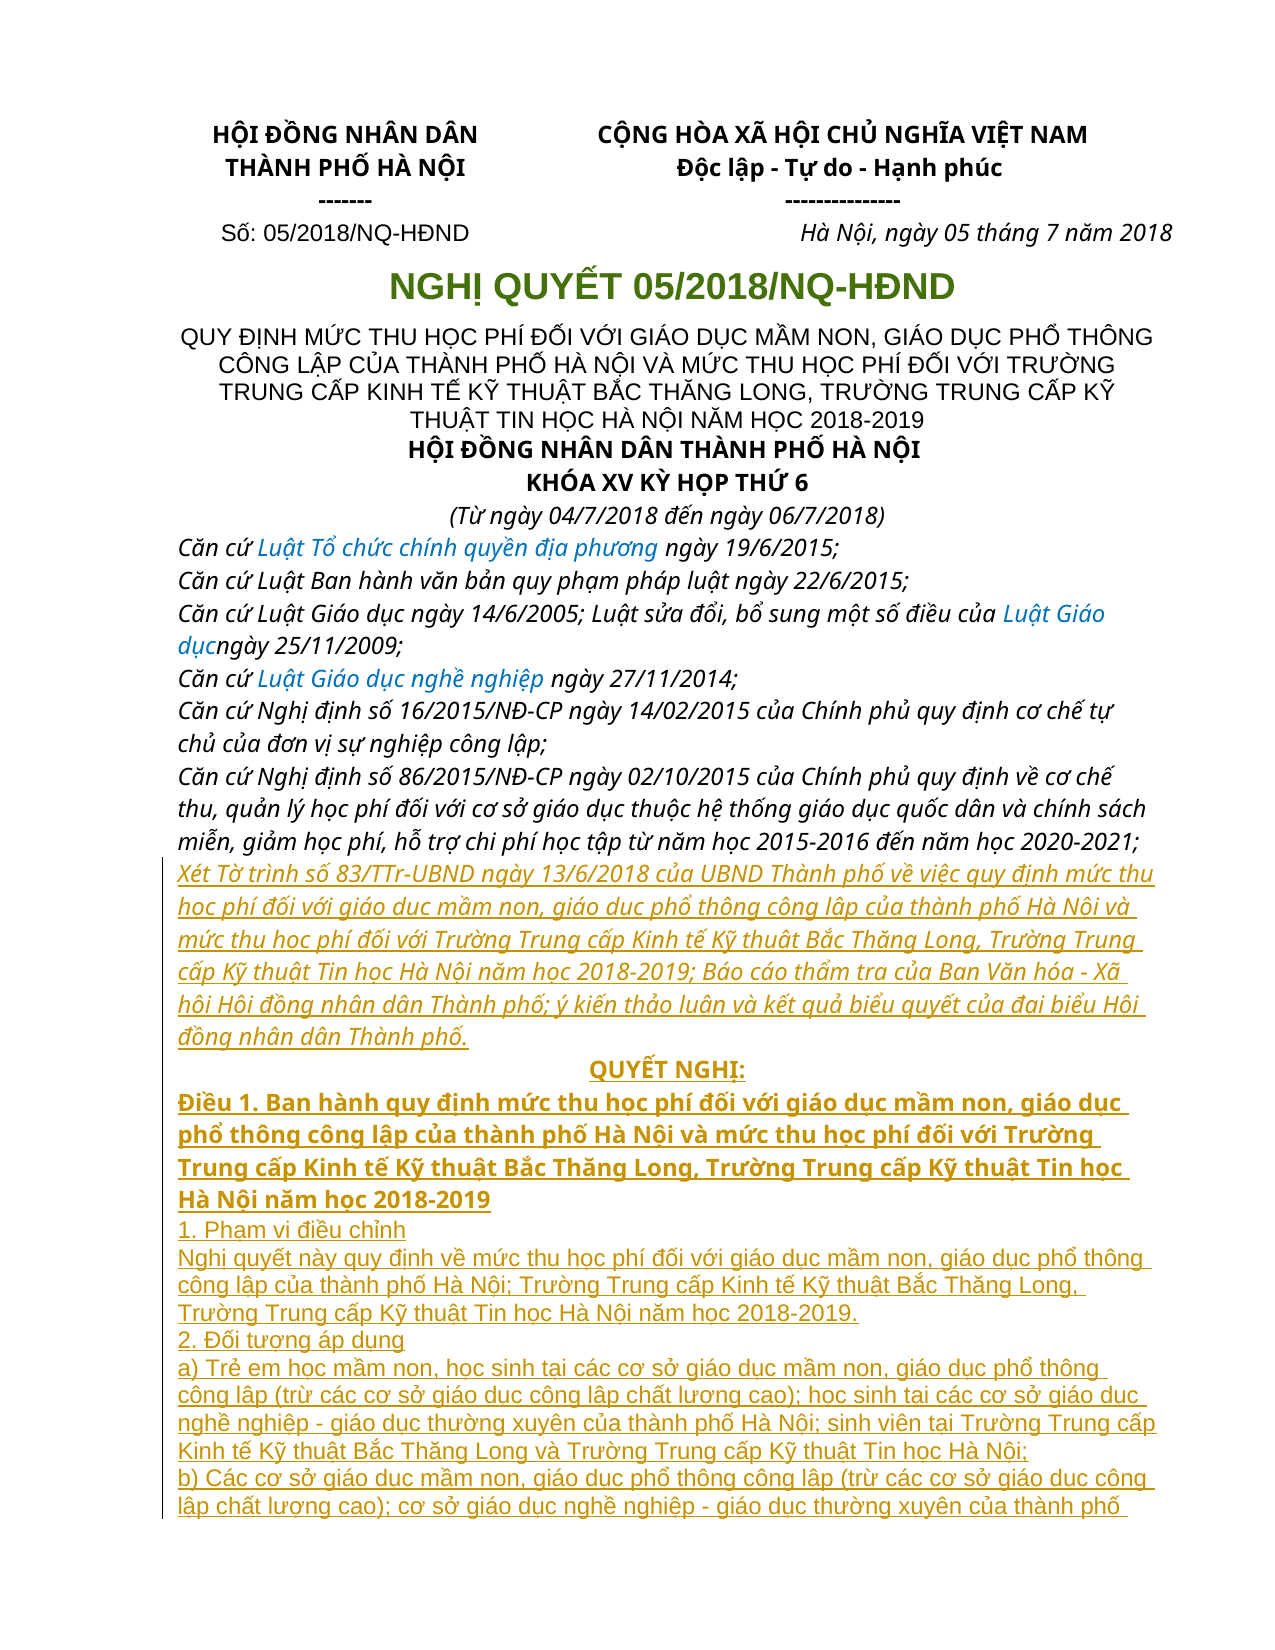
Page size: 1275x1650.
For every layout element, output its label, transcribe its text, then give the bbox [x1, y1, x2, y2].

text (Từ ngày 04/7/2018 đến ngày 06/7/2018) [177, 498, 1157, 531]
text QUY ĐỊNH MỨC THU HỌC PHÍ ĐỐI VỚI GIÁO DỤC MẦM NON, GIÁO DỤC PHỔ THÔNG CÔNG LẬP CỦA THÀNH PHỐ HÀ NỘI VÀ MỨC THU HỌC PHÍ ĐỐI VỚI TRƯỜNG TRUNG CẤP KINH TẾ KỸ THUẬT BẮC THĂNG LONG, TRƯỜNG TRUNG CẤP KỸ THUẬT TIN HỌC HÀ NỘI NĂM HỌC 2018-2019 [177, 323, 1157, 433]
table_header HỘI ĐỒNG NHÂN DÂN THÀNH PHỐ HÀ NỘI ------- [177, 118, 513, 216]
text Căn cứ Nghị định số 16/2015/NĐ-CP ngày 14/02/2015 của Chính phủ quy định cơ chế tự chủ của đơn vị sự nghiệp công lập; [177, 694, 1157, 759]
text NGHỊ QUYẾT 05/2018/NQ-HĐND [177, 264, 1157, 307]
table_cell Hà Nội, ngày 05 tháng 7 năm 2018 [513, 216, 1172, 248]
text Căn cứ Luật Giáo dục ngày 14/6/2005; Luật sửa đổi, bổ sung một số điều của Luật Giáo dụcngày 25/11/2009; [177, 596, 1157, 662]
text Căn cứ Nghị định số 86/2015/NĐ-CP ngày 02/10/2015 của Chính phủ quy định về cơ chế thu, quản lý học phí đối với cơ sở giáo dục thuộc hệ thống giáo dục quốc dân và chính sách miễn, giảm học phí, hỗ trợ chi phí học tập từ năm học 2015-2016 đến năm học 2020-2021; [177, 759, 1157, 857]
text Căn cứ Luật Tổ chức chính quyền địa phương ngày 19/6/2015; [177, 531, 1157, 564]
table_cell Số: 05/2018/NQ-HĐND [177, 216, 513, 248]
text Căn cứ Luật Ban hành văn bản quy phạm pháp luật ngày 22/6/2015; [177, 564, 1157, 596]
text Căn cứ Luật Giáo dục nghề nghiệp ngày 27/11/2014; [177, 662, 1157, 694]
table_header CỘNG HÒA XÃ HỘI CHỦ NGHĨA VIỆT NAM Độc lập - Tự do - Hạnh phúc --------------- [513, 118, 1172, 216]
text HỘI ĐỒNG NHÂN DÂN THÀNH PHỐ HÀ NỘI KHÓA XV KỲ HỌP THỨ 6 [177, 433, 1157, 498]
